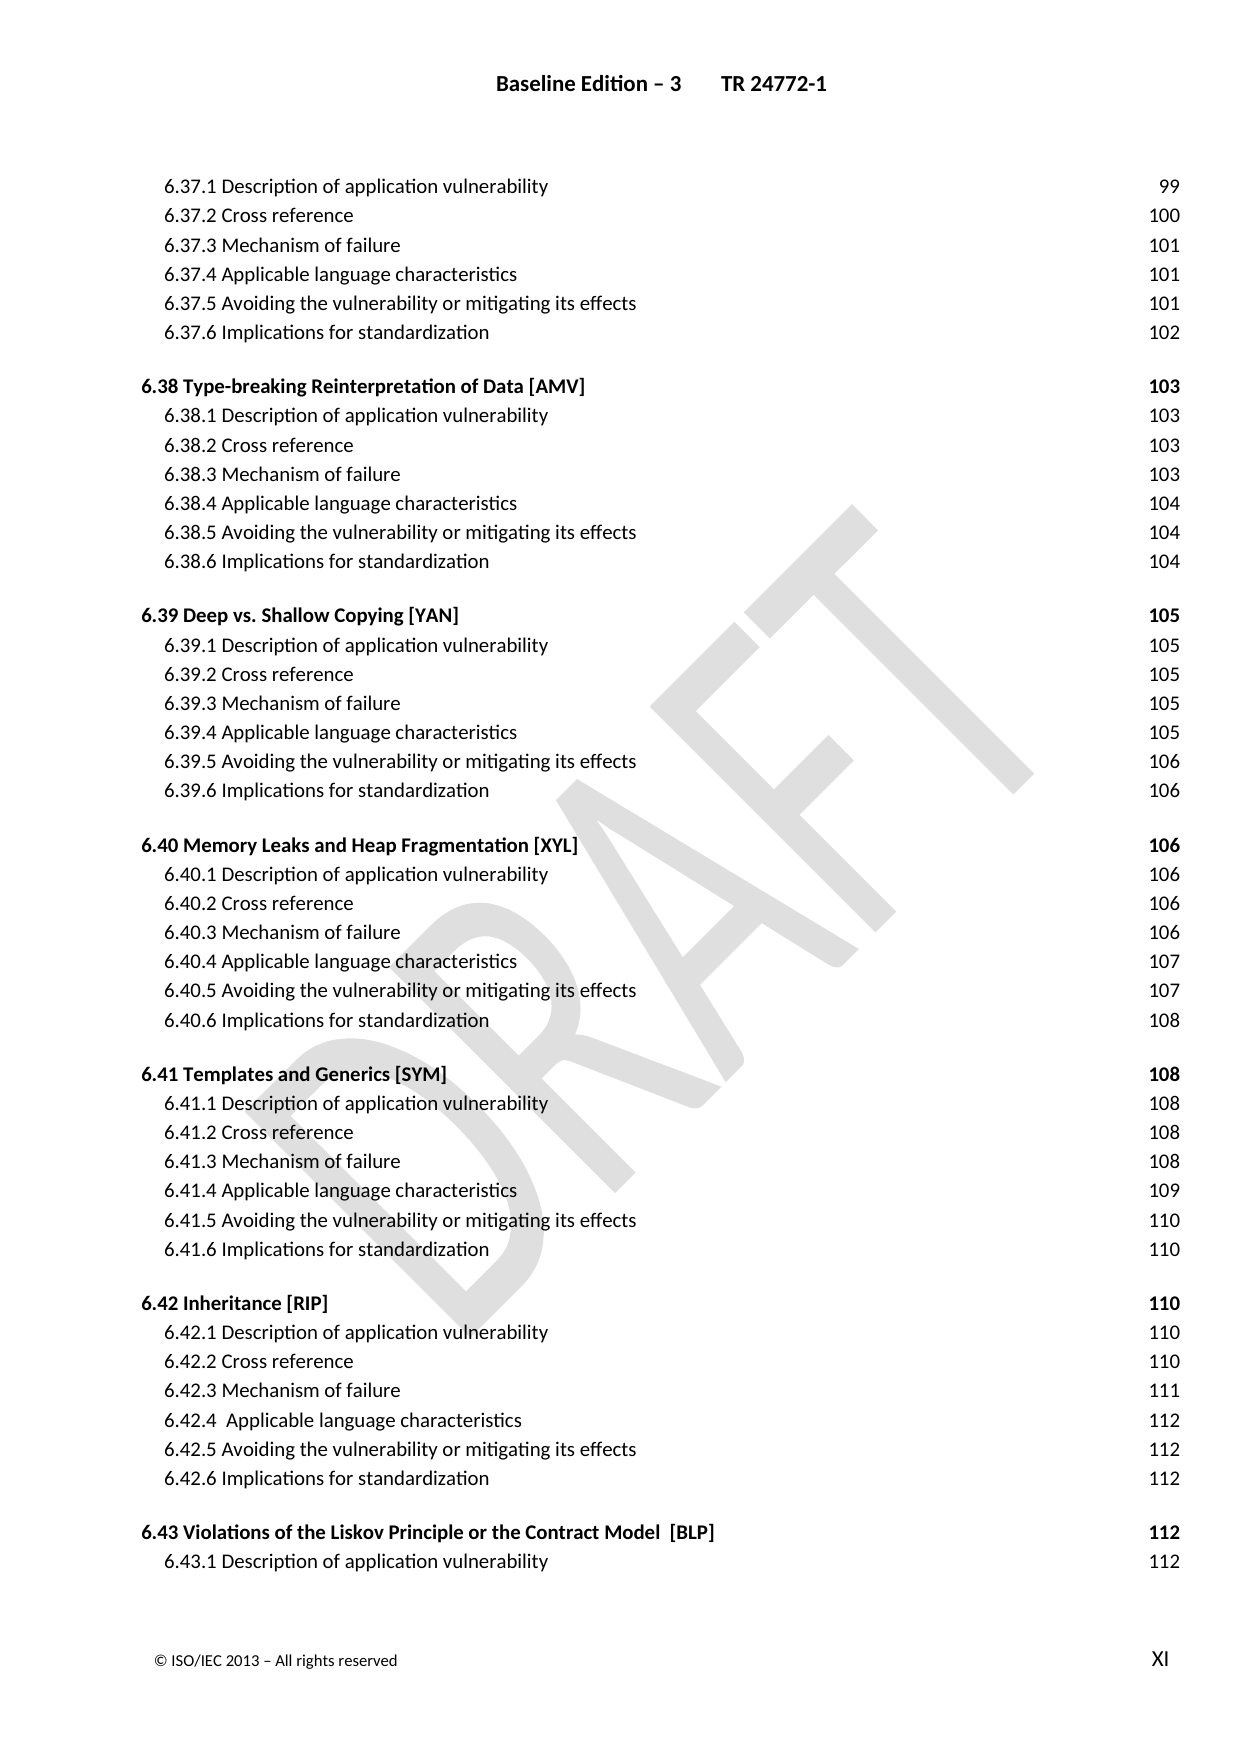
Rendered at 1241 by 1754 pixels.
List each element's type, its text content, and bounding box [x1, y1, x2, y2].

text 6.41.2 Cross reference 108 [164, 1119, 1182, 1145]
text 6.39 Deep vs. Shallow Copying [YAN] 105 [141, 603, 1182, 628]
text 6.42.6 Implications for standardization 112 [164, 1465, 1182, 1491]
text 6.40.4 Applicable language characteristics 107 [164, 948, 1182, 974]
text 6.38.5 Avoiding the vulnerability or mitigating its effects 104 [164, 519, 1182, 545]
text 6.38.1 Description of application vulnerability 103 [164, 403, 1182, 428]
text 6.39.3 Mechanism of failure 105 [164, 690, 1182, 716]
text 6.42.1 Description of application vulnerability 110 [164, 1319, 1182, 1345]
text 6.41 Templates and Generics [SYM] 108 [141, 1061, 1182, 1086]
text 6.43.1 Description of application vulnerability 112 [164, 1548, 1182, 1574]
text 6.41.3 Mechanism of failure 108 [164, 1148, 1182, 1174]
text 6.38 Type-breaking Reinterpretation of Data [AMV] 103 [141, 373, 1182, 399]
text 6.41.1 Description of application vulnerability 108 [164, 1090, 1182, 1116]
text 6.42.4 Applicable language characteristics 112 [164, 1407, 1182, 1432]
text 6.39.4 Applicable language characteristics 105 [164, 719, 1182, 745]
text 6.39.5 Avoiding the vulnerability or mitigating its effects 106 [164, 748, 1182, 774]
text 6.40 Memory Leaks and Heap Fragmentation [XYL] 106 [141, 832, 1182, 857]
text 6.38.3 Mechanism of failure 103 [164, 461, 1182, 486]
text 6.42 Inheritance [RIP] 110 [141, 1290, 1182, 1316]
text 6.38.2 Cross reference 103 [164, 432, 1182, 457]
text 6.40.5 Avoiding the vulnerability or mitigating its effects 107 [164, 978, 1182, 1003]
text 6.37.4 Applicable language characteristics 101 [164, 261, 1182, 286]
text 6.42.3 Mechanism of failure 111 [164, 1378, 1182, 1403]
text 6.39.6 Implications for standardization 106 [164, 778, 1182, 803]
text 6.37.5 Avoiding the vulnerability or mitigating its effects 101 [164, 290, 1182, 316]
text 6.41.6 Implications for standardization 110 [164, 1236, 1182, 1261]
text 6.40.6 Implications for standardization 108 [164, 1007, 1182, 1032]
text 6.40.2 Cross reference 106 [164, 890, 1182, 916]
text 6.38.4 Applicable language characteristics 104 [164, 490, 1182, 516]
text 6.43 Violations of the Liskov Principle or the Contract Model [BLP] 112 [141, 1519, 1182, 1545]
text 6.37.2 Cross reference 100 [164, 203, 1182, 228]
text 6.42.5 Avoiding the vulnerability or mitigating its effects 112 [164, 1436, 1182, 1461]
text 6.37.6 Implications for standardization 102 [164, 319, 1182, 345]
text 6.38.6 Implications for standardization 104 [164, 548, 1182, 574]
text 6.41.4 Applicable language characteristics 109 [164, 1178, 1182, 1203]
text 6.40.3 Mechanism of failure 106 [164, 919, 1182, 945]
text 6.40.1 Description of application vulnerability 106 [164, 861, 1182, 886]
text 6.39.1 Description of application vulnerability 105 [164, 632, 1182, 657]
text 6.42.2 Cross reference 110 [164, 1348, 1182, 1374]
text 6.39.2 Cross reference 105 [164, 661, 1182, 686]
text 6.37.1 Description of application vulnerability 99 [164, 173, 1182, 199]
text 6.37.3 Mechanism of failure 101 [164, 232, 1182, 257]
text 6.41.5 Avoiding the vulnerability or mitigating its effects 110 [164, 1207, 1182, 1232]
